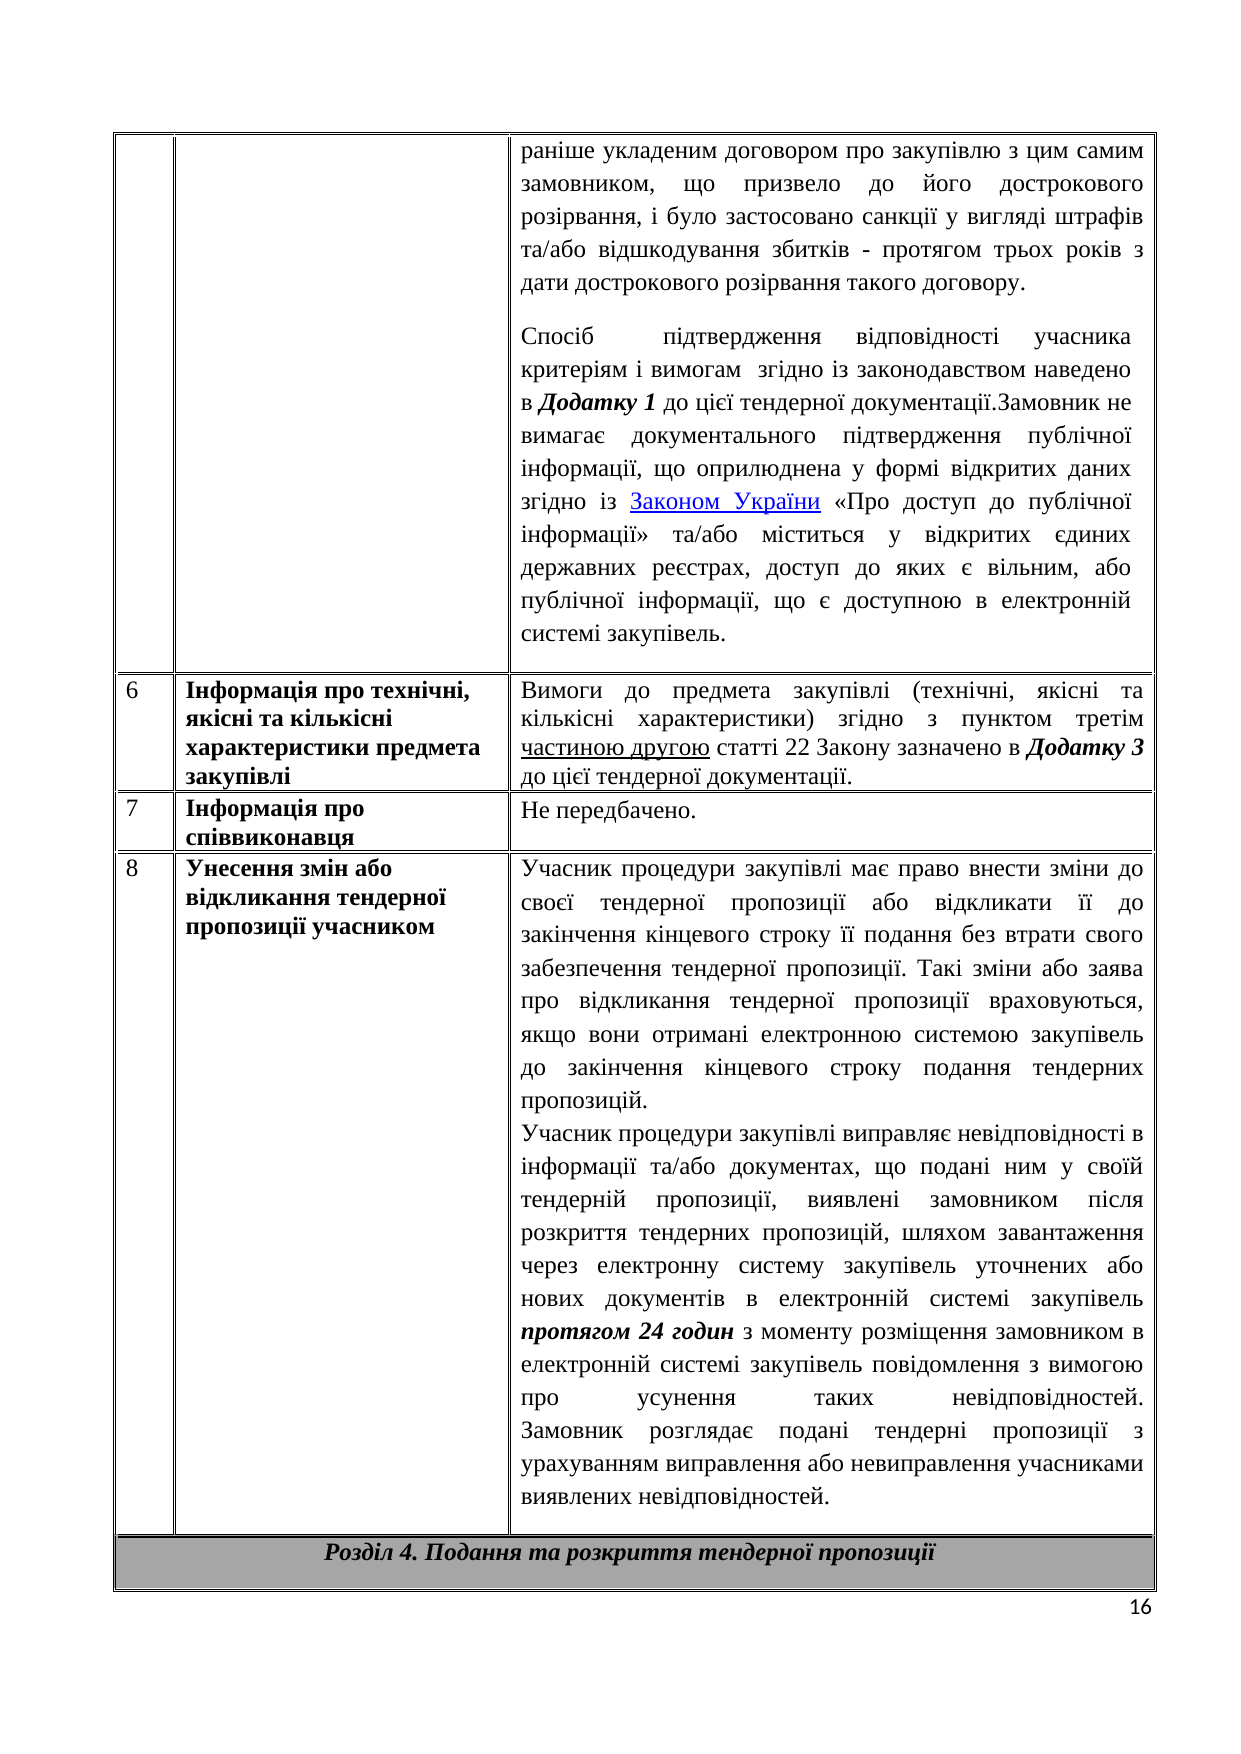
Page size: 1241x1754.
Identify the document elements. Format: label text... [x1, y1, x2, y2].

table_cell 8 [114, 850, 174, 1534]
table_cell Не передбачено. [511, 790, 1154, 850]
table_cell Учасник процедури закупівлі має право внести зміни до своєї тендерної пропозиції або відкликати її до закінчення кінцевого строку її подання без втрати свого забезпечення тендерної пропозиції. Такі зміни або заява про відкликання тендерної пропозиції враховуються, якщо вони отримані електронною системою закупівель до закінчення кінцевого строку подання тендерних пропозицій. Учасник процедури закупівлі виправляє невідповідності в інформації та/або документах, що подані ним у своїй тендерній пропозиції, виявлені замовником після розкриття тендерних пропозицій, шляхом завантаження через електронну систему закупівель уточнених або нових документів в електронній системі закупівель протягом 24 годин з моменту розміщення замовником в електронній системі закупівель повідомлення з вимогою про усунення таких невідповідностей. Замовник розглядає подані тендерні пропозиції з урахуванням виправлення або невиправлення учасниками виявлених невідповідностей. [509, 850, 1155, 1534]
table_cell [509, 135, 1154, 672]
table_cell Розділ 4. Подання та розкриття тендерної пропозиції [114, 1534, 1155, 1588]
table_cell Вимоги до предмета закупівлі (технічні, якісні та кількісні характеристики) згідно з пунктом третім частиною другою статті 22 Закону зазначено в Додатку 3 до цієї тендерної документації. [511, 672, 1154, 790]
table_cell 7 [116, 790, 173, 850]
table_cell Інформація про співвиконавця [176, 793, 508, 850]
table_cell 5 [116, 135, 174, 672]
table_cell Унесення змін або відкликання тендерної пропозиції учасником [176, 854, 508, 1534]
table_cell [174, 135, 509, 672]
table_cell 6 [116, 672, 173, 790]
table_cell Інформація про технічні, якісні та кількісні характеристики предмета закупівлі [176, 675, 508, 790]
